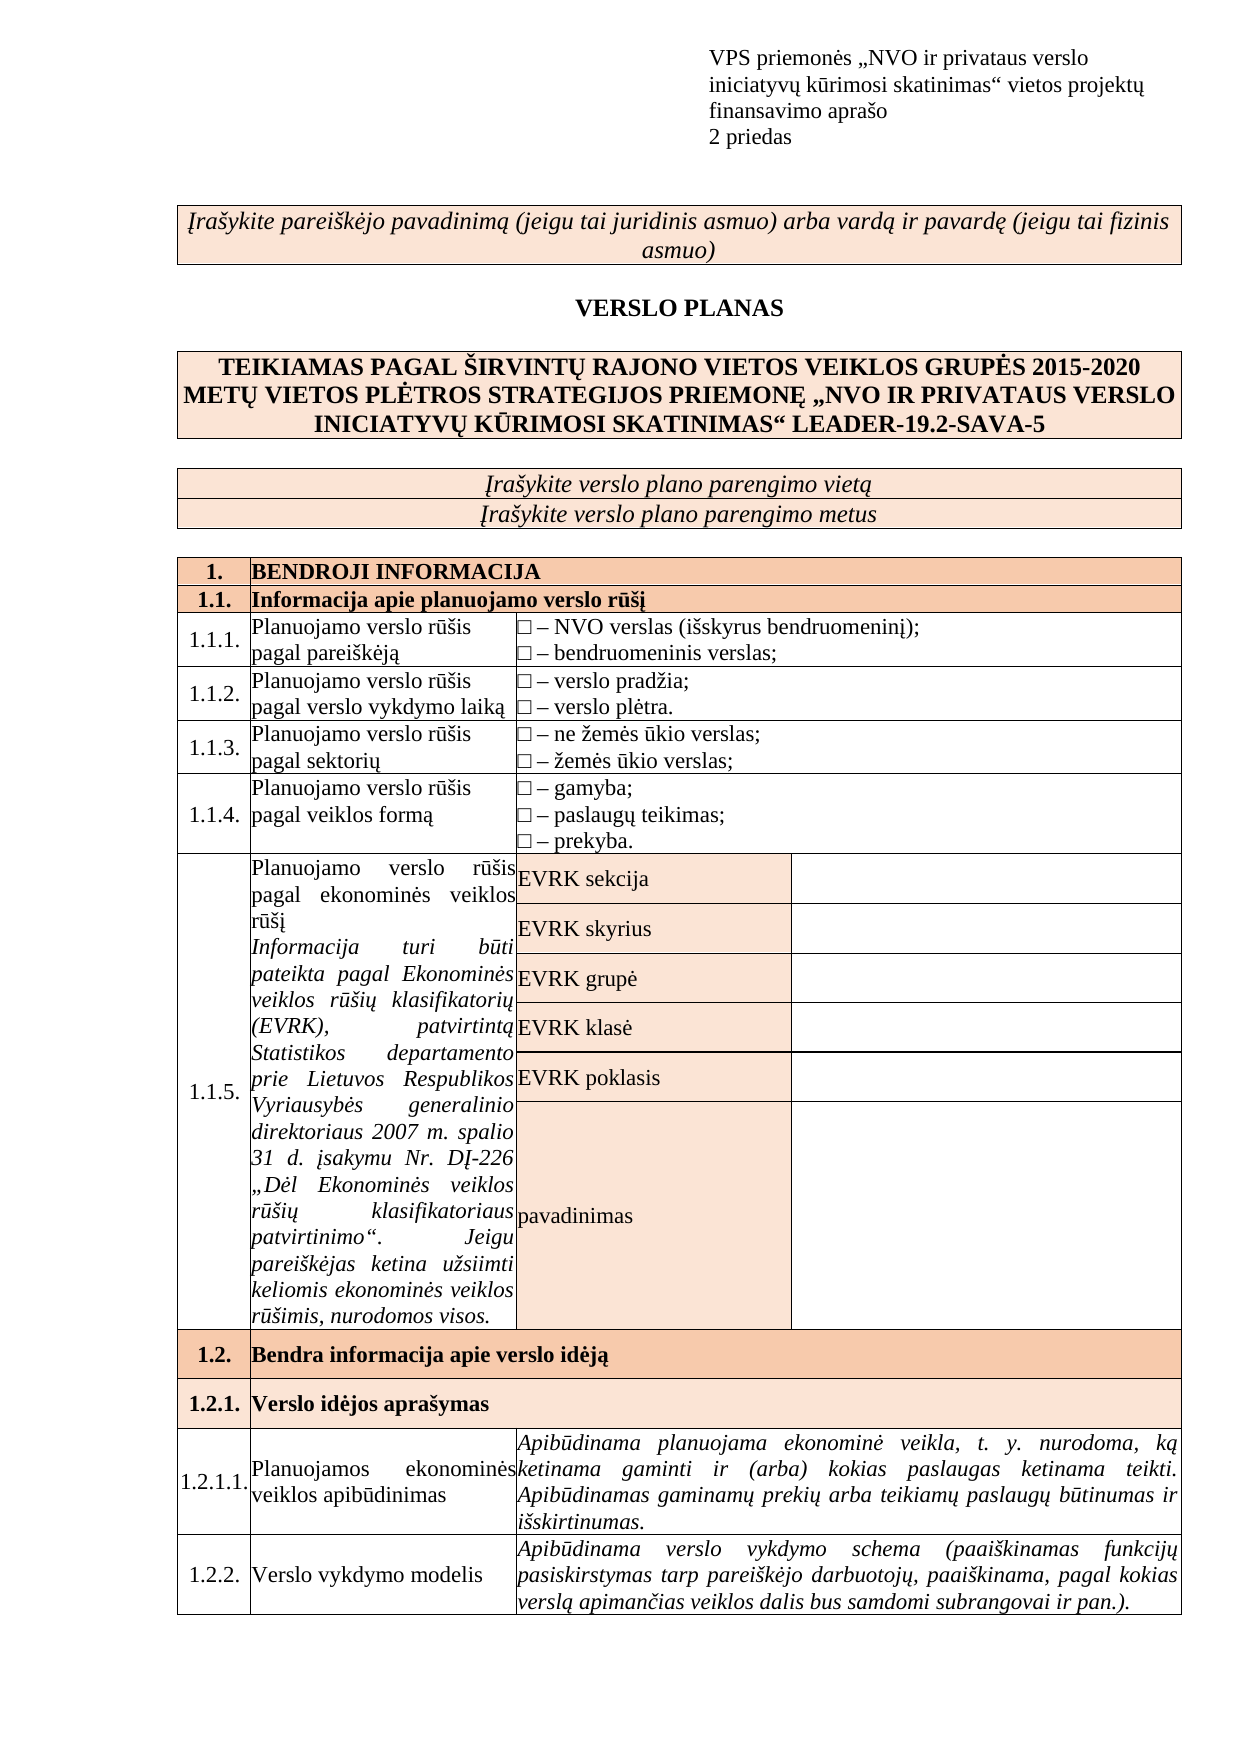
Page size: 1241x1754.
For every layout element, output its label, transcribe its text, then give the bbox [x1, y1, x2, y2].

table_cell EVRK grupė [517, 954, 791, 1002]
table_cell 1.1.3. [178, 721, 250, 773]
table_cell EVRK skyrius [517, 904, 791, 952]
table_cell □ – NVO verslas (išskyrus bendruomeninį); □ – bendruomeninis verslas; [517, 613, 1181, 666]
table_header TEIKIAMAS PAGAL ŠIRVINTŲ RAJONO VIETOS VEIKLOS GRUPĖS 2015-2020 METŲ VIETOS PLĖTROS STRATEGIJOS PRIEMONĘ „NVO IR PRIVATAUS VERSLO INICIATYVŲ KŪRIMOSI SKATINIMAS“ LEADER-19.2-SAVA-5 [178, 352, 1181, 438]
table_cell Bendra informacija apie verslo idėją [251, 1330, 1181, 1378]
table_cell EVRK poklasis [517, 1053, 791, 1101]
table_cell □ – gamyba; □ – paslaugų teikimas; □ – prekyba. [517, 774, 1181, 853]
table_header BENDROJI INFORMACIJA [251, 558, 1181, 584]
table_cell 1.2. [178, 1330, 250, 1378]
table_cell 1.1.1. [178, 613, 250, 666]
table_cell Įrašykite verslo plano parengimo metus [178, 499, 1181, 527]
table_cell [792, 1003, 1181, 1051]
text VERSLO PLANAS [177, 293, 1181, 322]
table_cell Planuojamo verslo rūšis pagal verslo vykdymo laiką [251, 667, 516, 719]
table_cell EVRK klasė [517, 1003, 791, 1051]
table_header 1. [178, 558, 250, 584]
table_cell 1.1.5. [178, 854, 250, 1329]
table_cell [792, 1102, 1181, 1329]
table_cell 1.2.1.1. [178, 1429, 250, 1534]
table_cell 1.1.4. [178, 774, 250, 853]
table_cell Apibūdinama verslo vykdymo schema (paaiškinamas funkcijų pasiskirstymas tarp pareiškėjo darbuotojų, paaiškinama, pagal kokias verslą apimančias veiklos dalis bus samdomi subrangovai ir pan.). [517, 1535, 1181, 1614]
table_cell Verslo idėjos aprašymas [251, 1379, 1181, 1428]
table_cell Planuojamos ekonominės veiklos apibūdinimas [251, 1429, 516, 1534]
table_cell 1.1.2. [178, 667, 250, 719]
table_cell EVRK sekcija [517, 854, 791, 903]
text 2 priedas [709, 123, 1181, 150]
table_cell Planuojamo verslo rūšis pagal ekonominės veiklos rūšį Informacija turi būti pateikta pagal Ekonominės veiklos rūšių klasifikatorių (EVRK), patvirtintą Statistikos departamento prie Lietuvos Respublikos Vyriausybės generalinio direktoriaus 2007 m. spalio 31 d. įsakymu Nr. DĮ-226 „Dėl Ekonominės veiklos rūšių klasifikatoriaus patvirtinimo“. Jeigu pareiškėjas ketina užsiimti keliomis ekonominės veiklos rūšimis, nurodomos visos. [251, 854, 516, 1329]
table_cell pavadinimas [517, 1102, 791, 1329]
table_cell [792, 904, 1181, 952]
table_header Įrašykite verslo plano parengimo vietą [178, 469, 1181, 498]
table_cell Verslo vykdymo modelis [251, 1535, 516, 1614]
text VPS priemonės „NVO ir privataus verslo iniciatyvų kūrimosi skatinimas“ vietos projektų finansavimo aprašo [709, 44, 1181, 123]
table_cell Planuojamo verslo rūšis pagal sektorių [251, 721, 516, 773]
table_cell □ – verslo pradžia; □ – verslo plėtra. [517, 667, 1181, 719]
table_cell 1.2.2. [178, 1535, 250, 1614]
table_cell 1.1. [178, 586, 250, 612]
table_cell [792, 1053, 1181, 1101]
table_cell [792, 954, 1181, 1002]
table_cell Planuojamo verslo rūšis pagal veiklos formą [251, 774, 516, 853]
table_cell Apibūdinama planuojama ekonominė veikla, t. y. nurodoma, ką ketinama gaminti ir (arba) kokias paslaugas ketinama teikti. Apibūdinamas gaminamų prekių arba teikiamų paslaugų būtinumas ir išskirtinumas. [517, 1429, 1181, 1534]
table_cell Planuojamo verslo rūšis pagal pareiškėją [251, 613, 516, 666]
table_cell □ – ne žemės ūkio verslas; □ – žemės ūkio verslas; [517, 721, 1181, 773]
table_cell Informacija apie planuojamo verslo rūšį [251, 586, 1181, 612]
table_header Įrašykite pareiškėjo pavadinimą (jeigu tai juridinis asmuo) arba vardą ir pavardę (jeigu tai fizinis asmuo) [178, 206, 1181, 263]
table_cell 1.2.1. [178, 1379, 250, 1428]
table_cell [792, 854, 1181, 903]
